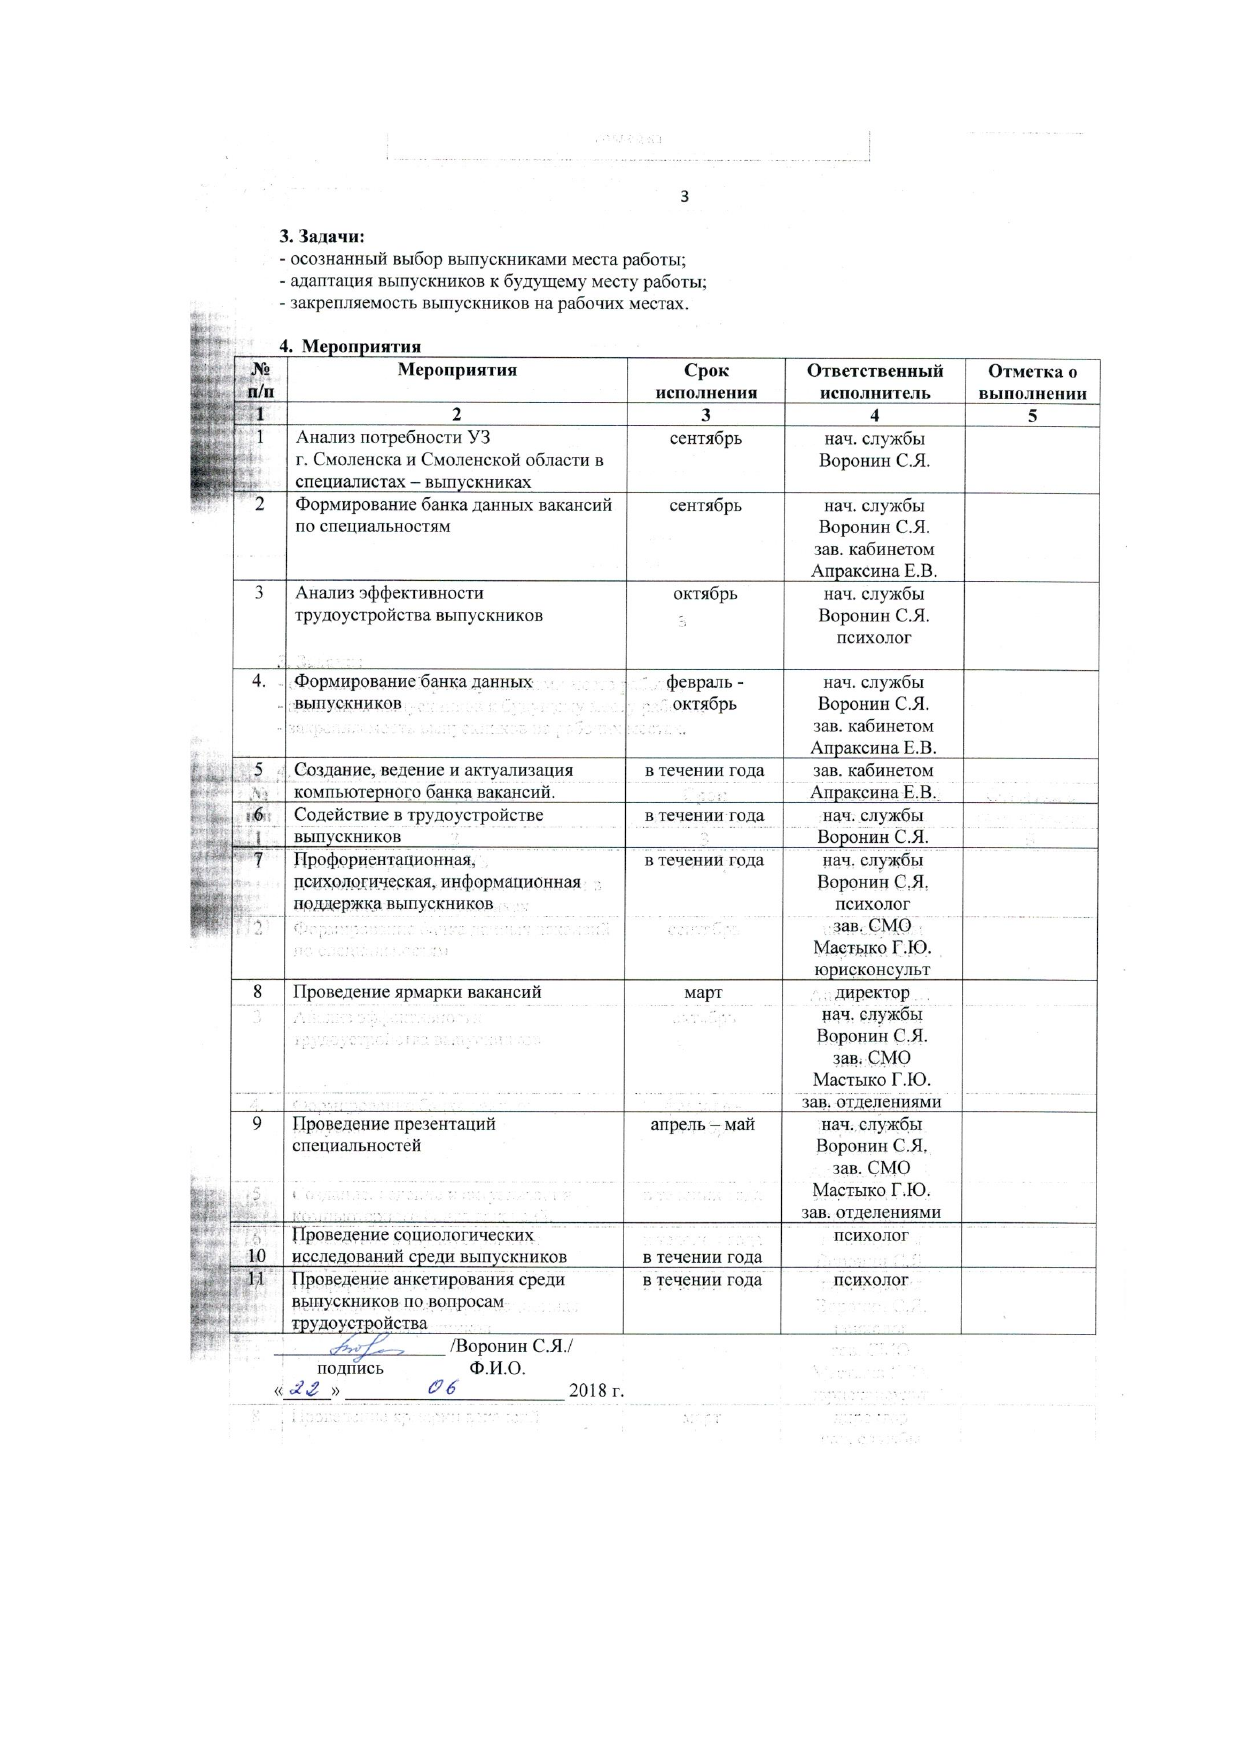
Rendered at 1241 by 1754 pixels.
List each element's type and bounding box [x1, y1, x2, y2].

picture [177, 118, 1152, 1458]
